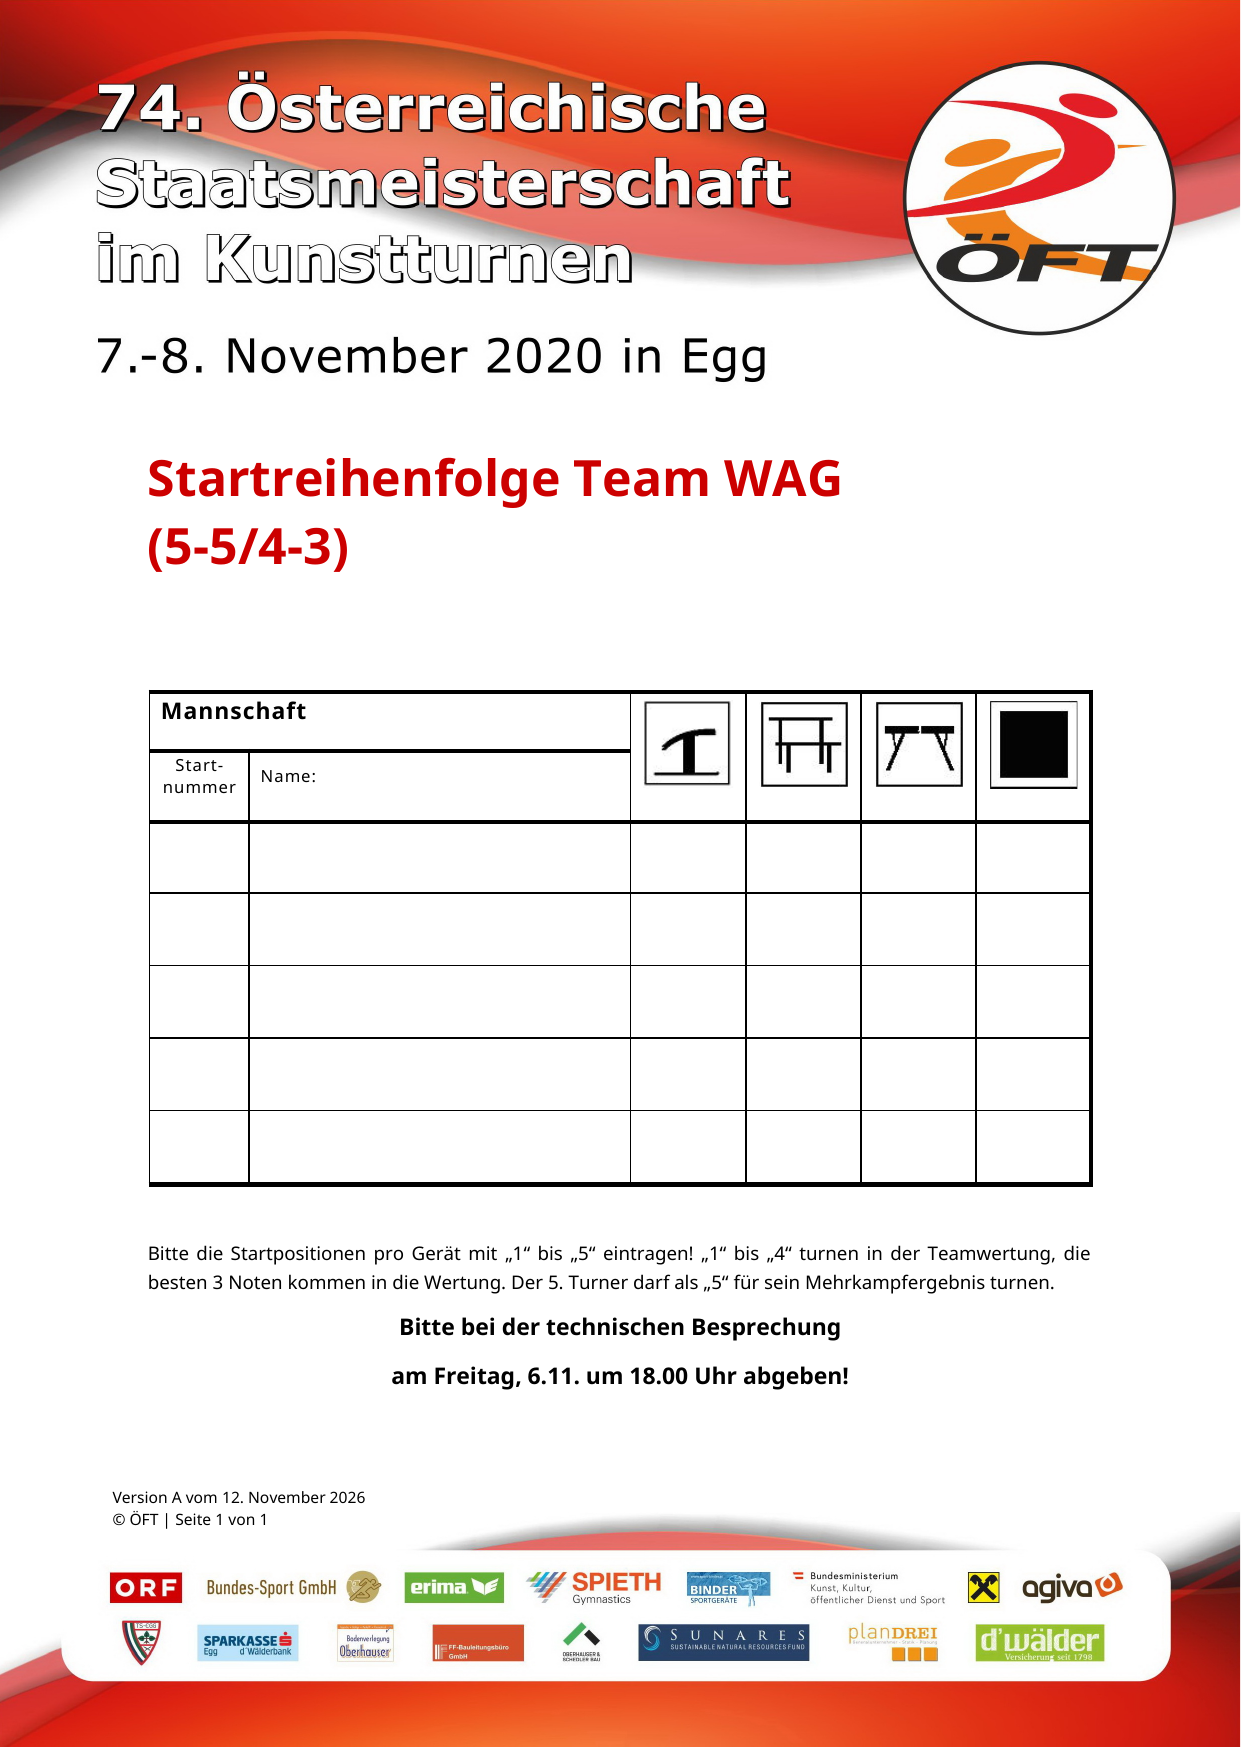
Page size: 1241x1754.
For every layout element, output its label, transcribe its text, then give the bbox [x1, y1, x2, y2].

table_cell [250, 1111, 630, 1182]
table_cell [747, 894, 860, 964]
table_cell [631, 966, 745, 1037]
table_cell [977, 1111, 1089, 1182]
picture [0, 1512, 1241, 1747]
table_cell [150, 1111, 248, 1182]
table_cell [862, 966, 975, 1037]
table_cell Name: [250, 753, 630, 819]
text Bitte die Startpositionen pro Gerät mit „1“ bis „5“ eintragen! „1“ bis „4“ turnen in der Teamwertung, die besten 3 Noten kommen in die Wertung. Der 5. Turner darf als „5“ für sein Mehrkampfergebnis turnen. [148, 1240, 1092, 1295]
text Bitte bei der technischen Besprechung [148, 1311, 1092, 1342]
table_header [977, 694, 1089, 819]
picture [759, 700, 849, 789]
table_cell [631, 894, 745, 964]
table_cell [747, 824, 860, 892]
table_cell [862, 824, 975, 892]
picture [0, 0, 1241, 415]
table_cell [150, 894, 248, 964]
table_cell [150, 824, 248, 892]
table_cell [977, 1039, 1089, 1109]
table_cell [862, 1111, 975, 1182]
table_cell [862, 1039, 975, 1109]
picture [874, 700, 964, 789]
table_cell [631, 1039, 745, 1109]
table_cell [862, 894, 975, 964]
table_cell [747, 1111, 860, 1182]
table_cell [150, 1039, 248, 1109]
picture [643, 700, 734, 789]
table_cell [977, 966, 1089, 1037]
table_header [747, 694, 860, 819]
table_cell [977, 824, 1089, 892]
table_cell [250, 824, 630, 892]
picture [989, 700, 1078, 789]
table_cell [250, 966, 630, 1037]
table_cell [747, 1039, 860, 1109]
table_header Mannschaft [150, 694, 630, 748]
table_cell [747, 966, 860, 1037]
text am Freitag, 6.11. um 18.00 Uhr abgeben! [148, 1359, 1092, 1391]
table_cell [977, 894, 1089, 964]
table_cell [250, 1039, 630, 1109]
table_cell [631, 824, 745, 892]
table_header [862, 694, 975, 819]
table_cell Start-nummer [150, 753, 248, 819]
table_header [631, 694, 745, 819]
table_cell [250, 894, 630, 964]
table_cell [150, 966, 248, 1037]
table_cell [631, 1111, 745, 1182]
